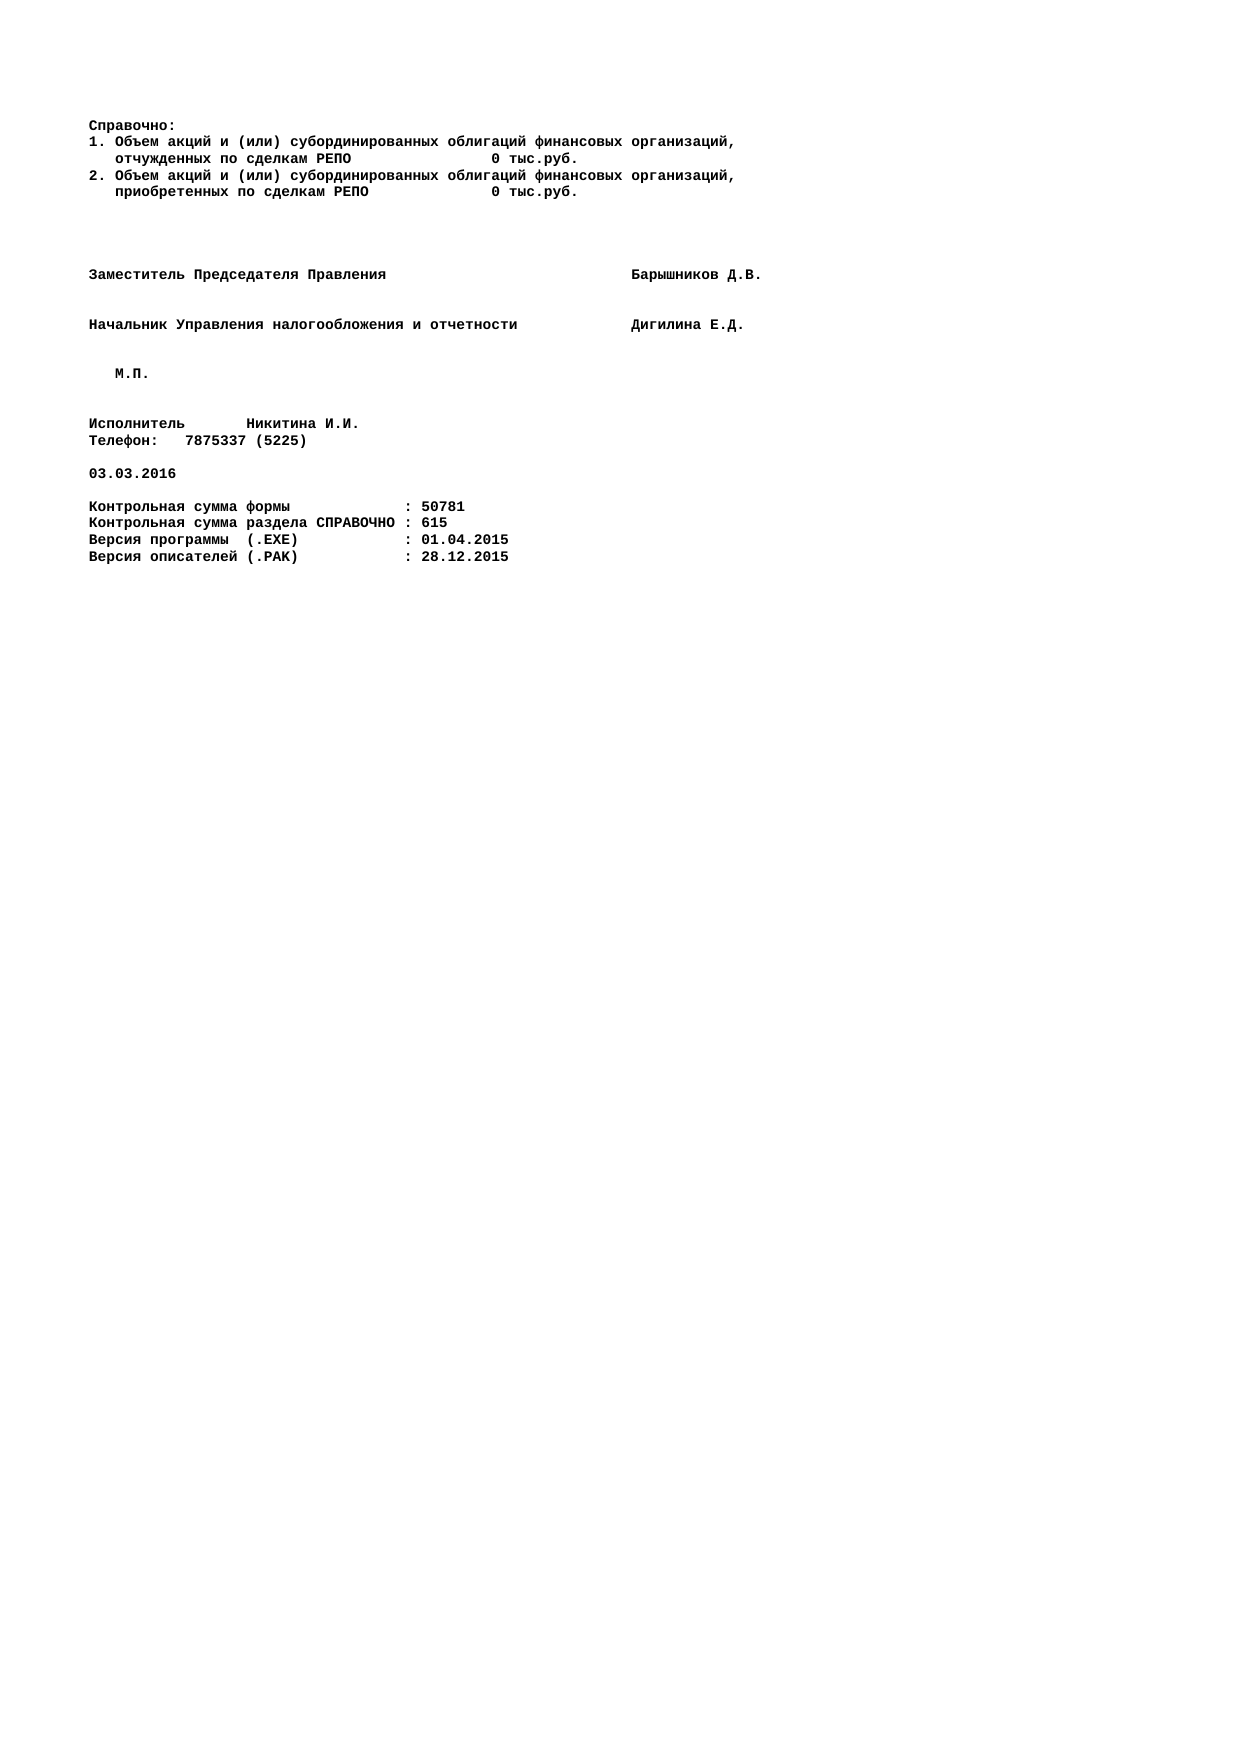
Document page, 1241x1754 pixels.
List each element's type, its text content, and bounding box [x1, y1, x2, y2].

text приобретенных по сделкам РЕПО 0 тыс.руб. [89, 184, 1181, 201]
text Исполнитель Никитина И.И. [89, 416, 1181, 433]
text отчужденных по сделкам РЕПО 0 тыс.руб. [89, 151, 1181, 168]
text Телефон: 7875337 (5225) [89, 433, 1181, 449]
text Контрольная сумма формы : 50781 [89, 499, 1181, 516]
text Начальник Управления налогообложения и отчетности Дигилина Е.Д. [89, 317, 1181, 333]
text Версия описателей (.PAK) : 28.12.2015 [89, 549, 1181, 565]
text Версия программы (.EXE) : 01.04.2015 [89, 532, 1181, 549]
text 1. Объем акций и (или) субординированных облигаций финансовых организаций, [89, 135, 1181, 151]
text Контрольная сумма раздела СПРАВОЧНО : 615 [89, 516, 1181, 532]
text Заместитель Председателя Правления Барышников Д.В. [89, 267, 1181, 284]
text 2. Объем акций и (или) субординированных облигаций финансовых организаций, [89, 168, 1181, 184]
text Справочно: [89, 118, 1181, 135]
text М.П. [89, 367, 1181, 383]
text 03.03.2016 [89, 466, 1181, 482]
